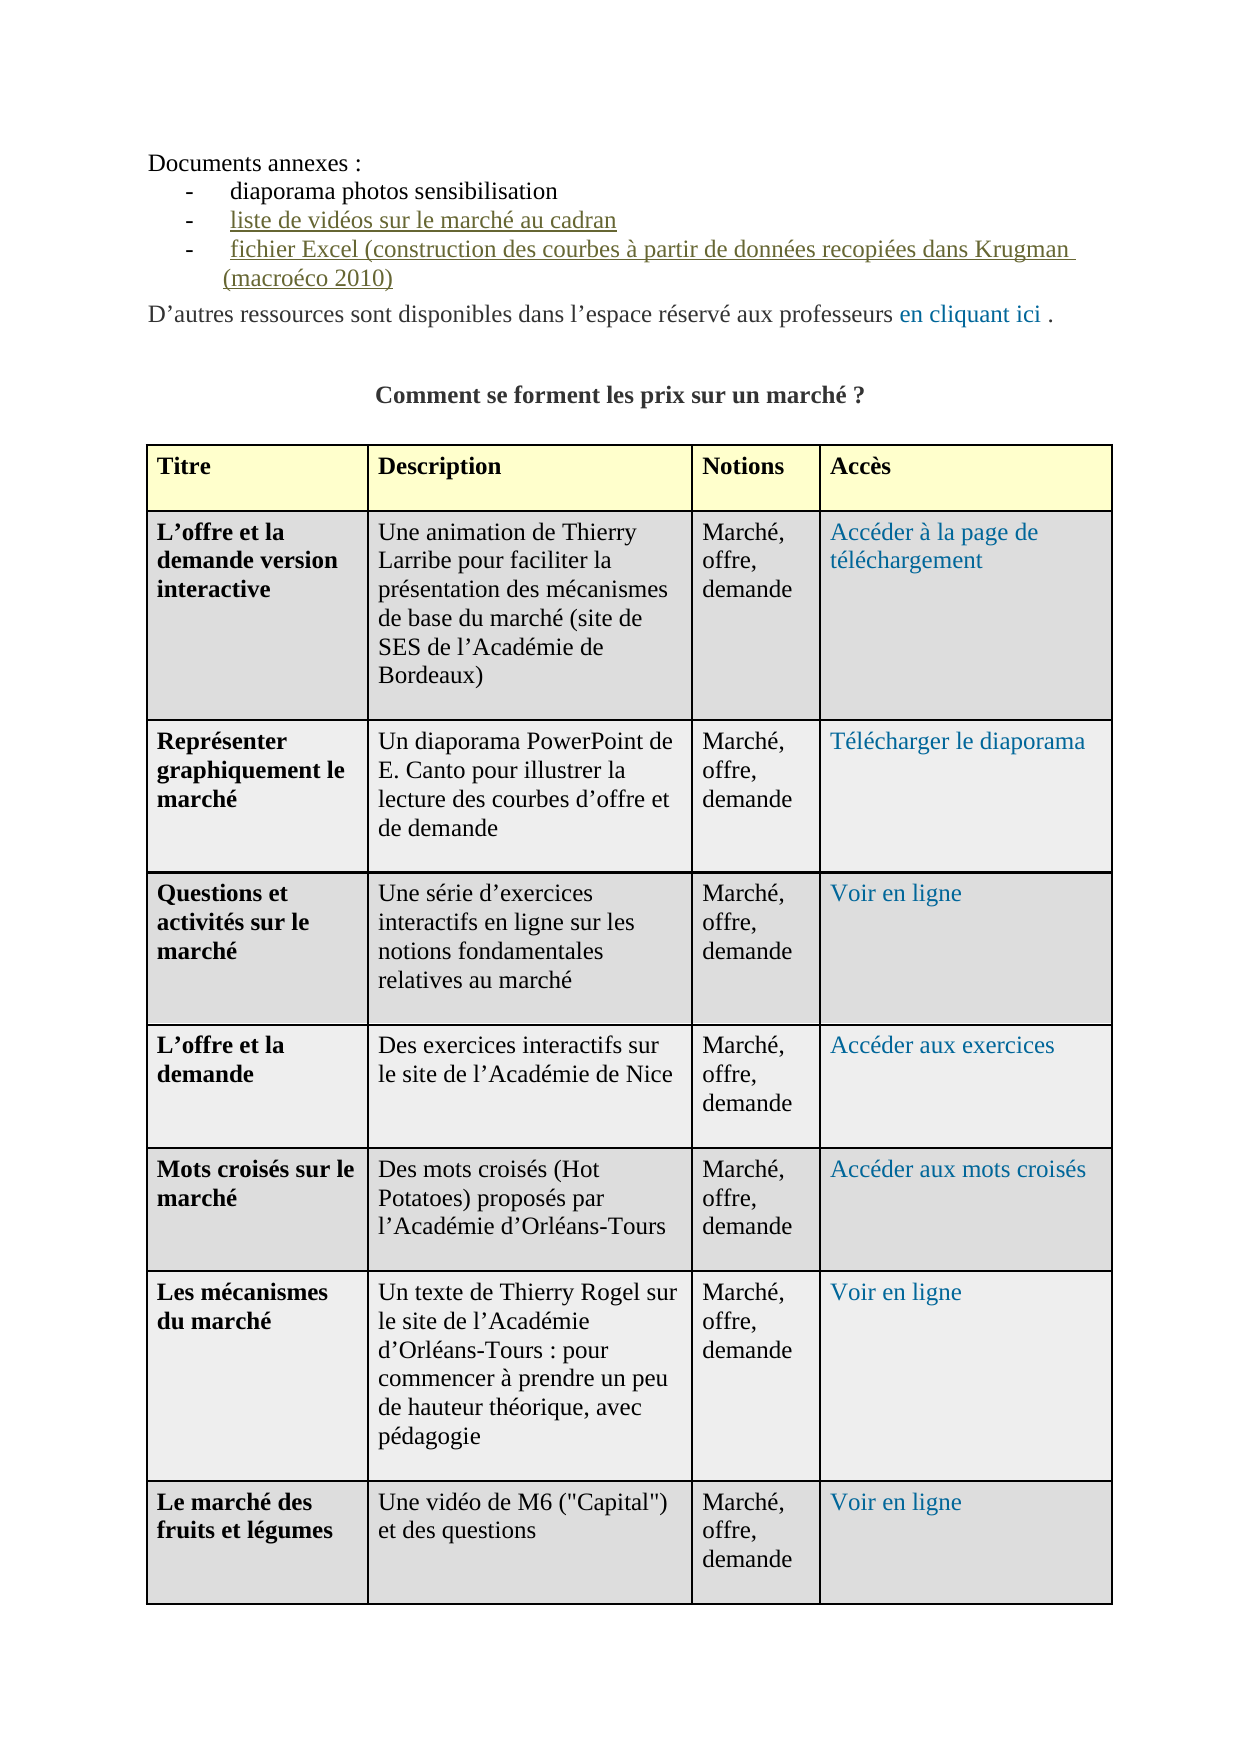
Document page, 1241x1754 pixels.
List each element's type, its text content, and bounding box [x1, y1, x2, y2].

table_cell Une série d’exercices interactifs en ligne sur les notions fondamentales relatives au marché [369, 874, 691, 1023]
table_cell Questions et activités sur le marché [148, 874, 367, 1023]
text - fichier Excel (construction des courbes à partir de données recopiées dans Krugman (macroéco 2010) [185, 234, 1093, 291]
table_cell Accéder aux mots croisés [821, 1149, 1111, 1270]
text Comment se forment les prix sur un marché ? [148, 378, 1093, 409]
table_header Description [369, 446, 691, 510]
table_cell Télécharger le diaporama [821, 721, 1111, 871]
table_cell Le marché des fruits et légumes [148, 1482, 367, 1603]
table_cell Les mécanismes du marché [148, 1272, 367, 1480]
text - diaporama photos sensibilisation [185, 176, 1093, 205]
table_cell Marché, offre, demande [693, 512, 819, 719]
table_cell Marché, offre, demande [693, 1272, 819, 1480]
table_cell Un texte de Thierry Rogel sur le site de l’Académie d’Orléans-Tours : pour commencer à prendre un peu de hauteur théorique, avec pédagogie [369, 1272, 691, 1480]
table_cell Des exercices interactifs sur le site de l’Académie de Nice [369, 1026, 691, 1147]
table_cell Marché, offre, demande [693, 1482, 819, 1603]
table_cell Marché, offre, demande [693, 1149, 819, 1270]
table_cell Mots croisés sur le marché [148, 1149, 367, 1270]
text Documents annexes : [148, 148, 1093, 176]
table_cell Une animation de Thierry Larribe pour faciliter la présentation des mécanismes de base du marché (site de SES de l’Académie de Bordeaux) [369, 512, 691, 719]
table_cell Un diaporama PowerPoint de E. Canto pour illustrer la lecture des courbes d’offre et de demande [369, 721, 691, 871]
table_cell Une vidéo de M6 ("Capital") et des questions [369, 1482, 691, 1603]
table_cell Accéder aux exercices [821, 1026, 1111, 1147]
table_cell Voir en ligne [821, 1272, 1111, 1480]
table_header Accès [821, 446, 1111, 510]
table_cell Voir en ligne [821, 1482, 1111, 1603]
table_header Titre [148, 446, 367, 510]
table_cell Marché, offre, demande [693, 721, 819, 871]
table_cell Représenter graphiquement le marché [148, 721, 367, 871]
table_cell Marché, offre, demande [693, 1026, 819, 1147]
table_cell L’offre et la demande version interactive [148, 512, 367, 719]
table_cell Accéder à la page de téléchargement [821, 512, 1111, 719]
table_cell L’offre et la demande [148, 1026, 367, 1147]
text - liste de vidéos sur le marché au cadran [185, 205, 1093, 234]
table_header Notions [693, 446, 819, 510]
table_cell Marché, offre, demande [693, 874, 819, 1023]
text D’autres ressources sont disponibles dans l’espace réservé aux professeurs en cliquant ici . [148, 296, 1093, 328]
table_cell Voir en ligne [821, 874, 1111, 1023]
table_cell Des mots croisés (Hot Potatoes) proposés par l’Académie d’Orléans-Tours [369, 1149, 691, 1270]
